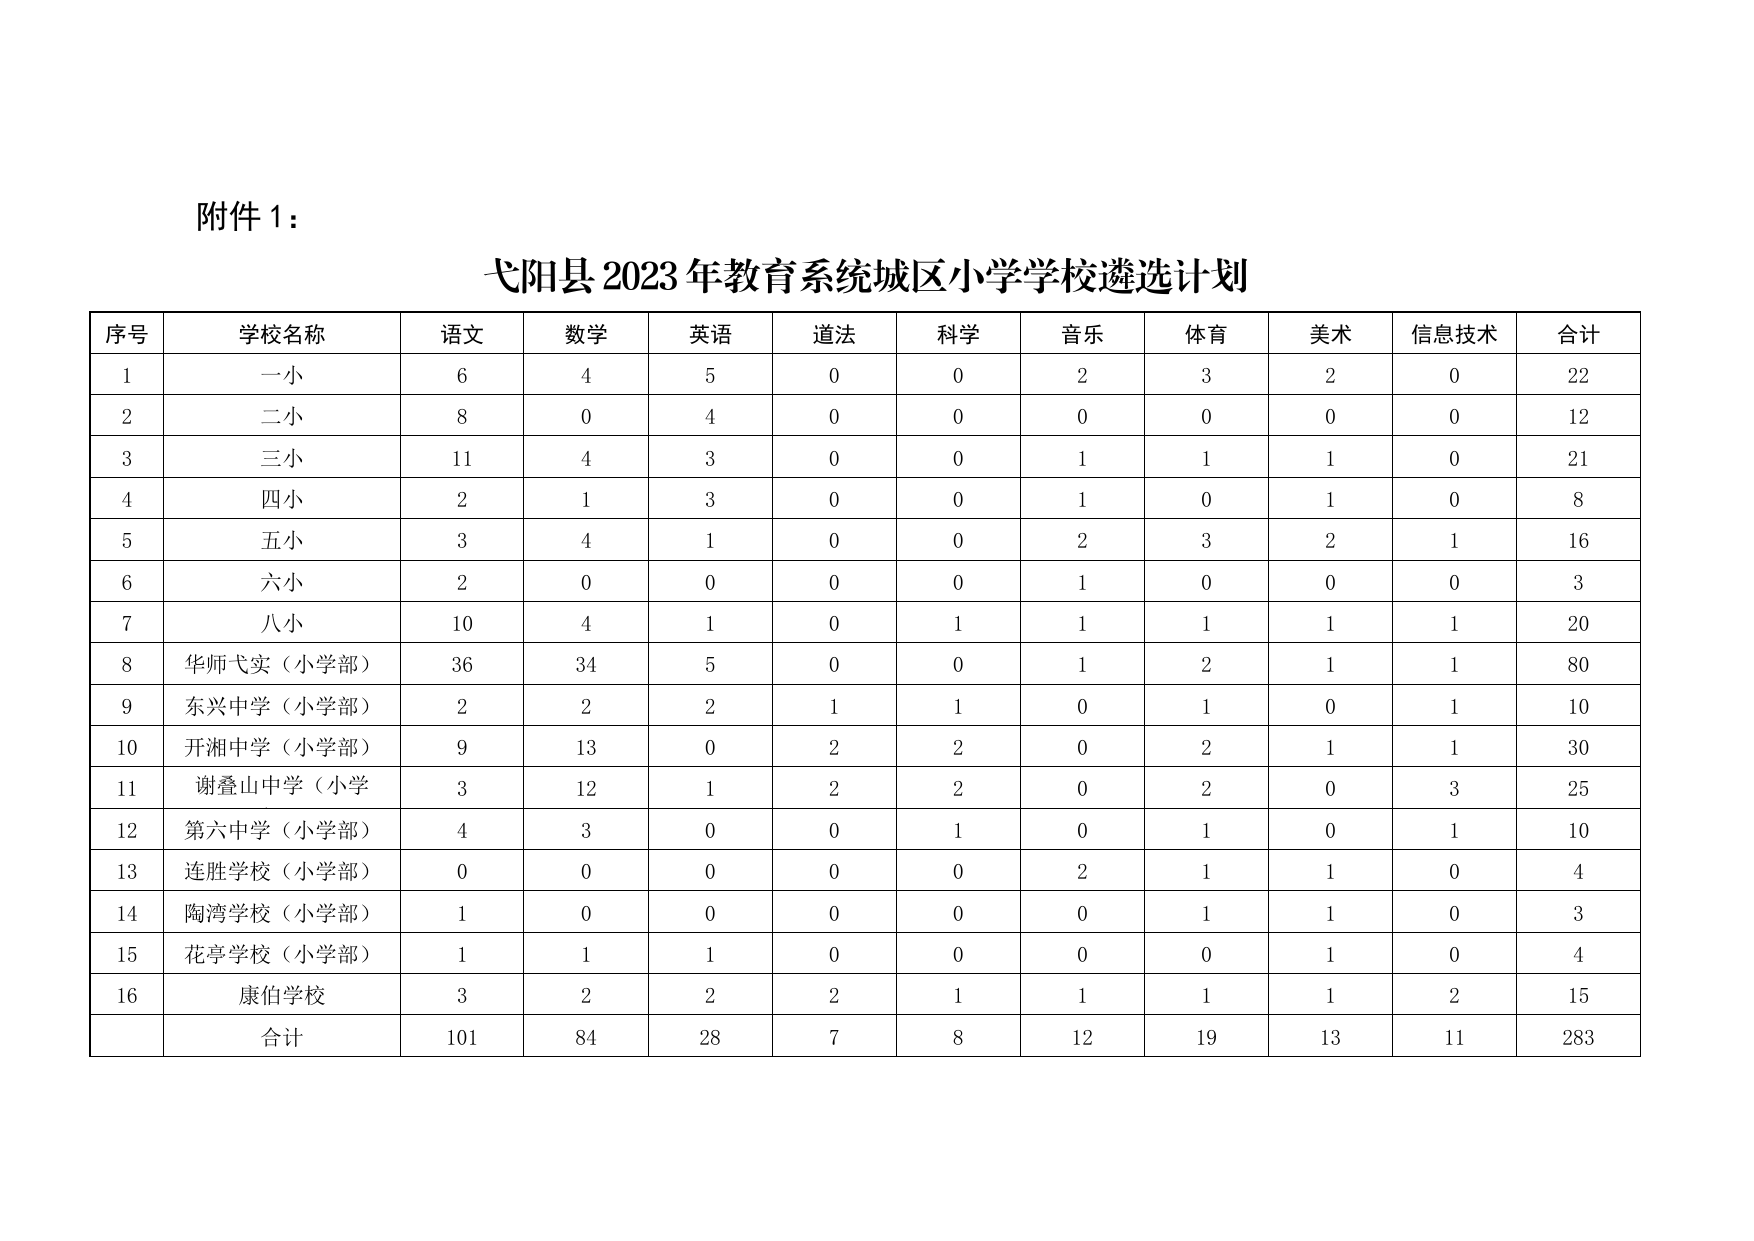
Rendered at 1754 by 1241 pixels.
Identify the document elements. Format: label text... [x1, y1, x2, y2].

table_cell 0 [897, 643, 1020, 683]
table_cell 0 [1145, 933, 1268, 973]
table_cell 21 [1517, 436, 1640, 477]
table_cell 2 [1021, 519, 1144, 559]
table_cell 2 [1145, 726, 1268, 766]
table_cell 1 [1393, 602, 1516, 642]
table_cell 1 [1269, 933, 1392, 973]
table_cell 0 [1393, 561, 1516, 601]
table_cell 0 [1021, 726, 1144, 766]
table_cell 1 [1393, 809, 1516, 849]
table_header 合计 [1517, 313, 1640, 353]
table_cell 2 [1393, 974, 1516, 1014]
table_cell 东兴中学（小学部） [164, 685, 400, 725]
table_cell 0 [773, 850, 896, 890]
table_cell 0 [1393, 933, 1516, 973]
table_cell 六小 [164, 561, 400, 601]
table_cell 2 [91, 395, 163, 435]
table_header 数学 [524, 313, 648, 353]
table_cell 0 [897, 436, 1020, 477]
table_cell 1 [1021, 478, 1144, 518]
table_cell 0 [773, 891, 896, 932]
table_cell 0 [773, 478, 896, 518]
table_cell 1 [897, 602, 1020, 642]
table_cell 8 [91, 643, 163, 683]
table_cell 2 [524, 974, 648, 1014]
table_cell 1 [1145, 685, 1268, 725]
table_cell 1 [401, 933, 523, 973]
table_cell 1 [1269, 974, 1392, 1014]
table_cell 3 [91, 436, 163, 477]
table_cell 2 [773, 726, 896, 766]
table_cell 1 [1021, 974, 1144, 1014]
table_cell 0 [1393, 891, 1516, 932]
table_cell 7 [91, 602, 163, 642]
table_cell 1 [1269, 850, 1392, 890]
table_cell 0 [773, 519, 896, 559]
table_cell 13 [524, 726, 648, 766]
table_cell 2 [1021, 354, 1144, 394]
table_cell 1 [649, 767, 772, 808]
table_cell 0 [897, 891, 1020, 932]
table_cell 0 [1269, 685, 1392, 725]
table_cell 28 [649, 1015, 772, 1056]
table_cell 1 [1269, 602, 1392, 642]
table_cell 0 [1269, 561, 1392, 601]
table_cell 0 [773, 602, 896, 642]
table_cell 合计 [164, 1015, 400, 1056]
table_cell 1 [1393, 519, 1516, 559]
table_cell 五小 [164, 519, 400, 559]
table_cell 1 [1269, 478, 1392, 518]
table_cell 连胜学校（小学部） [164, 850, 400, 890]
table_cell 10 [401, 602, 523, 642]
table_cell 1 [897, 809, 1020, 849]
table_cell 25 [1517, 767, 1640, 808]
table_cell 4 [524, 519, 648, 559]
table_cell 2 [1269, 354, 1392, 394]
table_cell 8 [401, 395, 523, 435]
table_cell 1 [1269, 726, 1392, 766]
table_cell 3 [1393, 767, 1516, 808]
table_cell 15 [91, 933, 163, 973]
table_cell 0 [897, 354, 1020, 394]
table_cell 101 [401, 1015, 523, 1056]
table_cell 0 [897, 933, 1020, 973]
table_cell 0 [773, 395, 896, 435]
table_cell 12 [1517, 395, 1640, 435]
table_cell 0 [1145, 478, 1268, 518]
table_cell 0 [773, 809, 896, 849]
table_cell 12 [1021, 1015, 1144, 1056]
table_cell 13 [91, 850, 163, 890]
table_cell 2 [1145, 643, 1268, 683]
table_cell 0 [897, 850, 1020, 890]
table_cell 20 [1517, 602, 1640, 642]
table_cell 3 [401, 767, 523, 808]
table_cell 2 [897, 726, 1020, 766]
table_cell 283 [1517, 1015, 1640, 1056]
table_cell 4 [1517, 850, 1640, 890]
table_cell 8 [897, 1015, 1020, 1056]
table_cell 第六中学（小学部） [164, 809, 400, 849]
table_cell 1 [1393, 685, 1516, 725]
table_cell 0 [649, 561, 772, 601]
table_cell 0 [773, 643, 896, 683]
table_cell 0 [1269, 395, 1392, 435]
table_cell 12 [524, 767, 648, 808]
table_cell 9 [91, 685, 163, 725]
table_cell 3 [524, 809, 648, 849]
table_cell 0 [897, 478, 1020, 518]
table_cell 0 [1021, 685, 1144, 725]
table_cell 3 [1145, 519, 1268, 559]
table_cell 1 [1145, 974, 1268, 1014]
table_cell 2 [897, 767, 1020, 808]
table_cell 华师弋实（小学部） [164, 643, 400, 683]
table_cell 11 [91, 767, 163, 808]
table_cell 3 [649, 436, 772, 477]
table_cell 0 [649, 850, 772, 890]
table_cell 2 [401, 478, 523, 518]
table_cell 三小 [164, 436, 400, 477]
table_cell 16 [1517, 519, 1640, 559]
table_cell 15 [1517, 974, 1640, 1014]
table_cell 0 [773, 354, 896, 394]
table_cell 14 [91, 891, 163, 932]
table_header 科学 [897, 313, 1020, 353]
table_cell 0 [897, 519, 1020, 559]
table_cell 0 [1021, 933, 1144, 973]
table_cell 0 [773, 561, 896, 601]
table_cell 二小 [164, 395, 400, 435]
table_cell 4 [91, 478, 163, 518]
table_cell 5 [91, 519, 163, 559]
table_cell 1 [1145, 436, 1268, 477]
table_cell 4 [524, 436, 648, 477]
table_cell 2 [1145, 767, 1268, 808]
table_cell 2 [401, 685, 523, 725]
table_cell 1 [773, 685, 896, 725]
table_cell 2 [649, 685, 772, 725]
table_cell 一小 [164, 354, 400, 394]
table_cell 10 [91, 726, 163, 766]
table_cell 0 [649, 809, 772, 849]
table_cell 0 [1145, 561, 1268, 601]
table_cell 0 [524, 891, 648, 932]
table_header 体育 [1145, 313, 1268, 353]
table_cell 2 [649, 974, 772, 1014]
table_cell 1 [649, 519, 772, 559]
table_cell 1 [897, 974, 1020, 1014]
table_cell 1 [897, 685, 1020, 725]
table_cell 1 [1021, 436, 1144, 477]
table_cell 3 [1517, 561, 1640, 601]
table_header 序号 [91, 313, 163, 353]
table_cell 6 [91, 561, 163, 601]
table_cell 2 [1269, 519, 1392, 559]
table_cell 0 [1269, 767, 1392, 808]
table_cell 0 [773, 436, 896, 477]
table_cell 1 [1145, 891, 1268, 932]
table_cell 0 [401, 850, 523, 890]
table_cell 80 [1517, 643, 1640, 683]
table_cell 0 [524, 395, 648, 435]
table_cell 1 [649, 933, 772, 973]
table_cell 3 [1517, 891, 1640, 932]
table_cell 3 [649, 478, 772, 518]
table_cell 1 [1145, 809, 1268, 849]
table_cell 1 [1021, 602, 1144, 642]
table_header 语文 [401, 313, 523, 353]
table_cell 1 [1393, 643, 1516, 683]
table_cell 12 [91, 809, 163, 849]
table_cell 0 [1021, 767, 1144, 808]
table_cell 5 [649, 354, 772, 394]
table_cell 5 [649, 643, 772, 683]
table_cell 0 [1021, 809, 1144, 849]
table_cell 0 [1393, 436, 1516, 477]
table_header 学校名称 [164, 313, 400, 353]
table_cell 1 [1021, 643, 1144, 683]
table_cell 0 [524, 850, 648, 890]
table_cell 3 [1145, 354, 1268, 394]
table_cell 36 [401, 643, 523, 683]
table_cell 0 [1145, 395, 1268, 435]
table_cell 22 [1517, 354, 1640, 394]
table_cell 13 [1269, 1015, 1392, 1056]
table_cell 2 [401, 561, 523, 601]
table_cell 1 [1393, 726, 1516, 766]
table_cell 0 [649, 726, 772, 766]
table_cell 1 [91, 354, 163, 394]
table_cell 1 [401, 891, 523, 932]
table_header 英语 [649, 313, 772, 353]
table_cell 11 [1393, 1015, 1516, 1056]
table_header 美术 [1269, 313, 1392, 353]
table_cell 4 [401, 809, 523, 849]
table_header 道法 [773, 313, 896, 353]
table_cell 1 [1021, 561, 1144, 601]
table_cell 4 [649, 395, 772, 435]
table_cell 9 [401, 726, 523, 766]
table_header 音乐 [1021, 313, 1144, 353]
table_cell 6 [401, 354, 523, 394]
table_cell 0 [1393, 850, 1516, 890]
table_cell 1 [1269, 891, 1392, 932]
table_cell 0 [897, 561, 1020, 601]
table_cell 陶湾学校（小学部） [164, 891, 400, 932]
table_cell 7 [773, 1015, 896, 1056]
table_cell 10 [1517, 685, 1640, 725]
table_cell 0 [524, 561, 648, 601]
table_cell 4 [1517, 933, 1640, 973]
table_cell [91, 1015, 163, 1056]
table_cell 4 [524, 354, 648, 394]
table_cell 11 [401, 436, 523, 477]
table_cell 0 [1021, 891, 1144, 932]
table_cell 1 [1145, 602, 1268, 642]
table_cell 19 [1145, 1015, 1268, 1056]
table_cell 四小 [164, 478, 400, 518]
table_cell 康伯学校 [164, 974, 400, 1014]
table_cell 3 [401, 974, 523, 1014]
table_cell 0 [649, 891, 772, 932]
table_header 信息技术 [1393, 313, 1516, 353]
table_cell 2 [773, 767, 896, 808]
table_cell 84 [524, 1015, 648, 1056]
table_cell 10 [1517, 809, 1640, 849]
table_cell 0 [1269, 809, 1392, 849]
table_cell 1 [1269, 436, 1392, 477]
table_cell 1 [1145, 850, 1268, 890]
table_cell 0 [897, 395, 1020, 435]
table_cell 16 [91, 974, 163, 1014]
table_cell 1 [524, 478, 648, 518]
table_cell 0 [1021, 395, 1144, 435]
table_cell 0 [1393, 395, 1516, 435]
text 附件1： [195, 181, 1535, 246]
table_cell 3 [401, 519, 523, 559]
table_cell 0 [1393, 354, 1516, 394]
table_cell 八小 [164, 602, 400, 642]
table_cell 2 [773, 974, 896, 1014]
table_cell 2 [1021, 850, 1144, 890]
table_cell 30 [1517, 726, 1640, 766]
table_cell 花亭学校（小学部） [164, 933, 400, 973]
table_cell 谢叠山中学（小学部） [164, 767, 400, 808]
text 弋阳县2023年教育系统城区小学学校遴选计划 [195, 246, 1535, 311]
table_cell 34 [524, 643, 648, 683]
table_cell 8 [1517, 478, 1640, 518]
table_cell 开湘中学（小学部） [164, 726, 400, 766]
table_cell 1 [649, 602, 772, 642]
table_cell 1 [524, 933, 648, 973]
table_cell 0 [773, 933, 896, 973]
table_cell 4 [524, 602, 648, 642]
table_cell 2 [524, 685, 648, 725]
table_cell 0 [1393, 478, 1516, 518]
table_cell 1 [1269, 643, 1392, 683]
